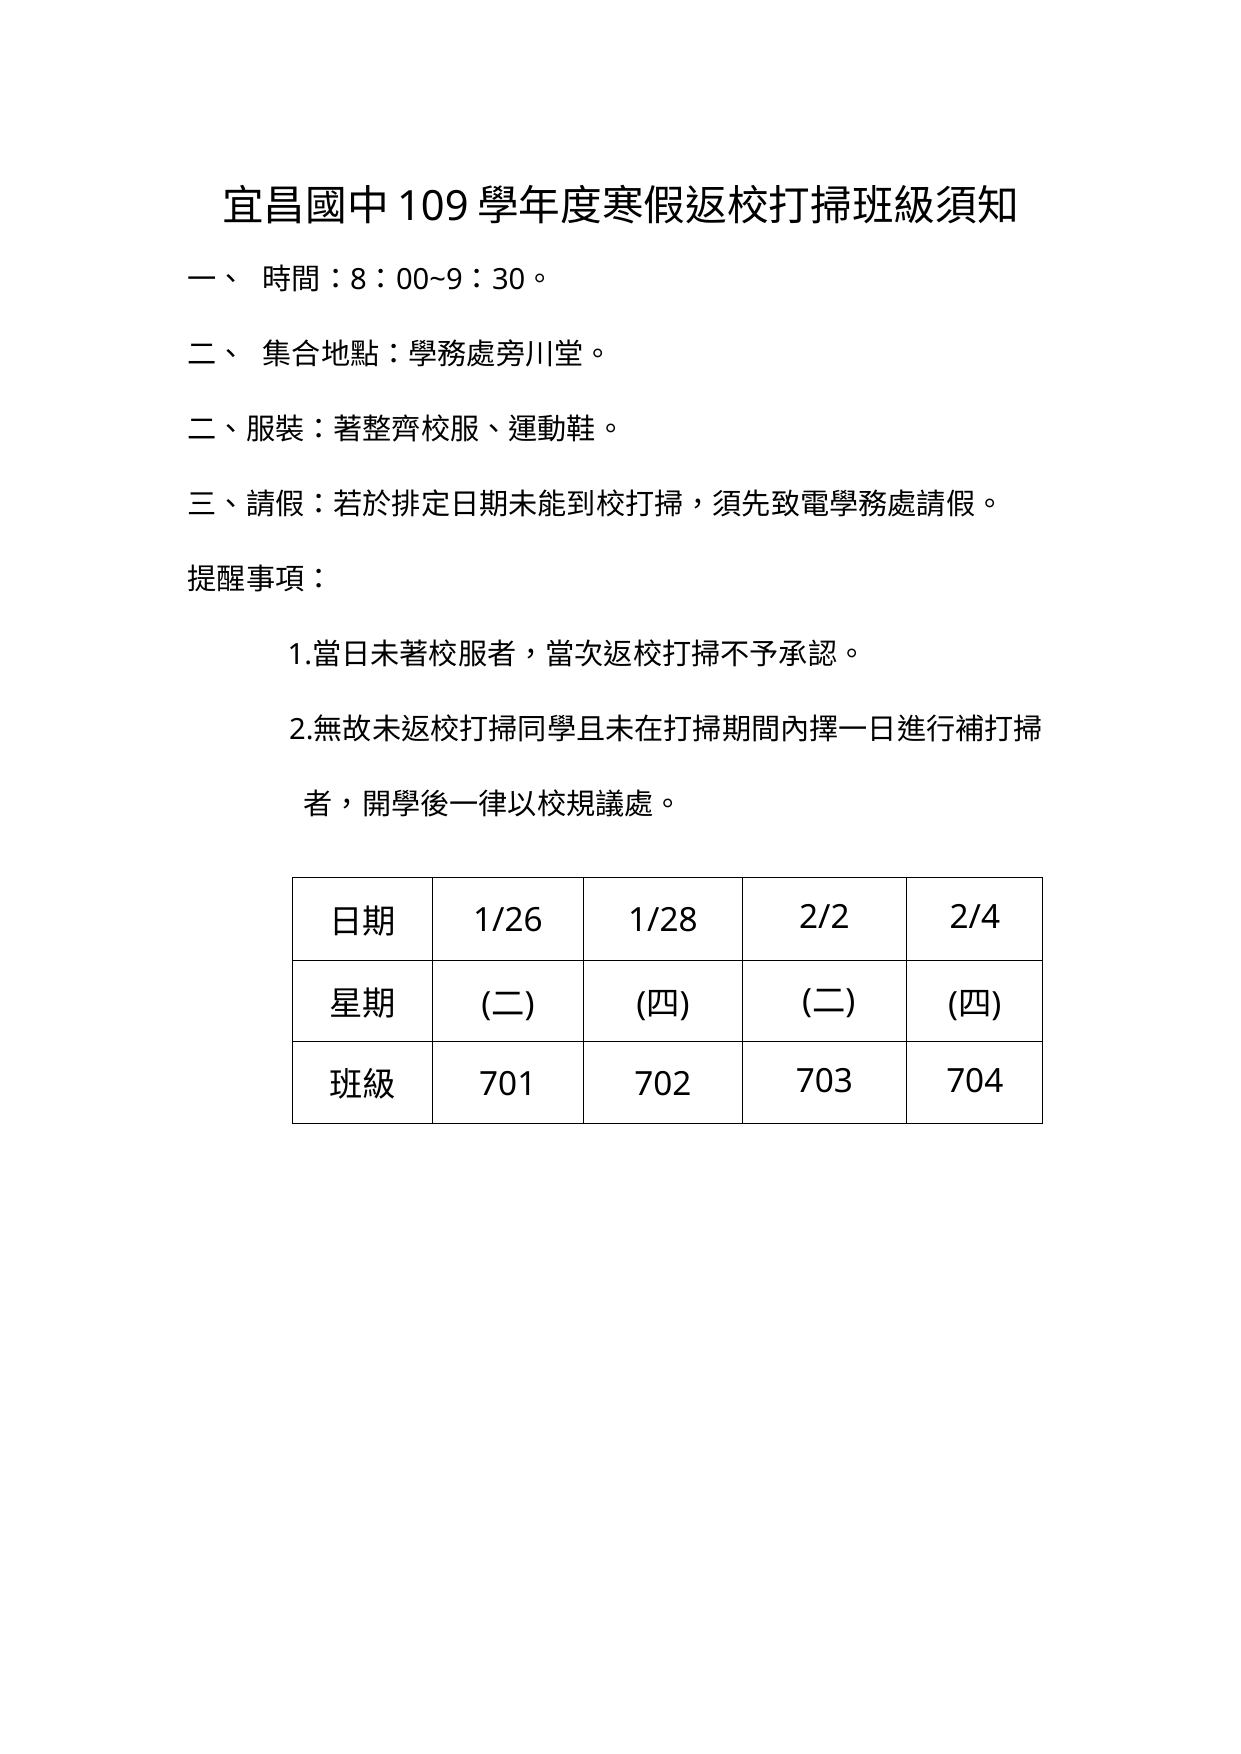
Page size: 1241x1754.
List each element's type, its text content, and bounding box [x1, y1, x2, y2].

table_cell (二) [433, 961, 583, 1041]
table_cell 班級 [293, 1042, 432, 1123]
text 二、服裝：著整齊校服、運動鞋。 [187, 389, 1053, 464]
text 三、請假：若於排定日期未能到校打掃，須先致電學務處請假。 [187, 464, 1053, 539]
text 提醒事項： [187, 539, 1053, 614]
table_header 1/28 [584, 878, 742, 959]
table_header 2/4 [907, 878, 1042, 959]
text 2.無故未返校打掃同學且未在打掃期間內擇一日進行補打掃者，開學後一律以校規議處。 [289, 689, 1053, 839]
table_header 1/26 [433, 878, 583, 959]
list 時間：8：00~9：30。 [187, 239, 1053, 314]
list 集合地點：學務處旁川堂。 [187, 314, 1053, 389]
text 宜昌國中109學年度寒假返校打掃班級須知 [187, 164, 1053, 239]
table_cell 704 [907, 1042, 1042, 1123]
table_header 2/2 [743, 878, 906, 959]
table_cell (四) [907, 961, 1042, 1041]
table_cell 703 [743, 1042, 906, 1123]
list 1.當日未著校服者，當次返校打掃不予承認。 [287, 614, 1053, 689]
table_cell 702 [584, 1042, 742, 1123]
table_cell 701 [433, 1042, 583, 1123]
table_cell (四) [584, 961, 742, 1041]
table_header 日期 [293, 878, 432, 959]
table_cell (二) [743, 961, 906, 1041]
table_cell 星期 [293, 961, 432, 1041]
